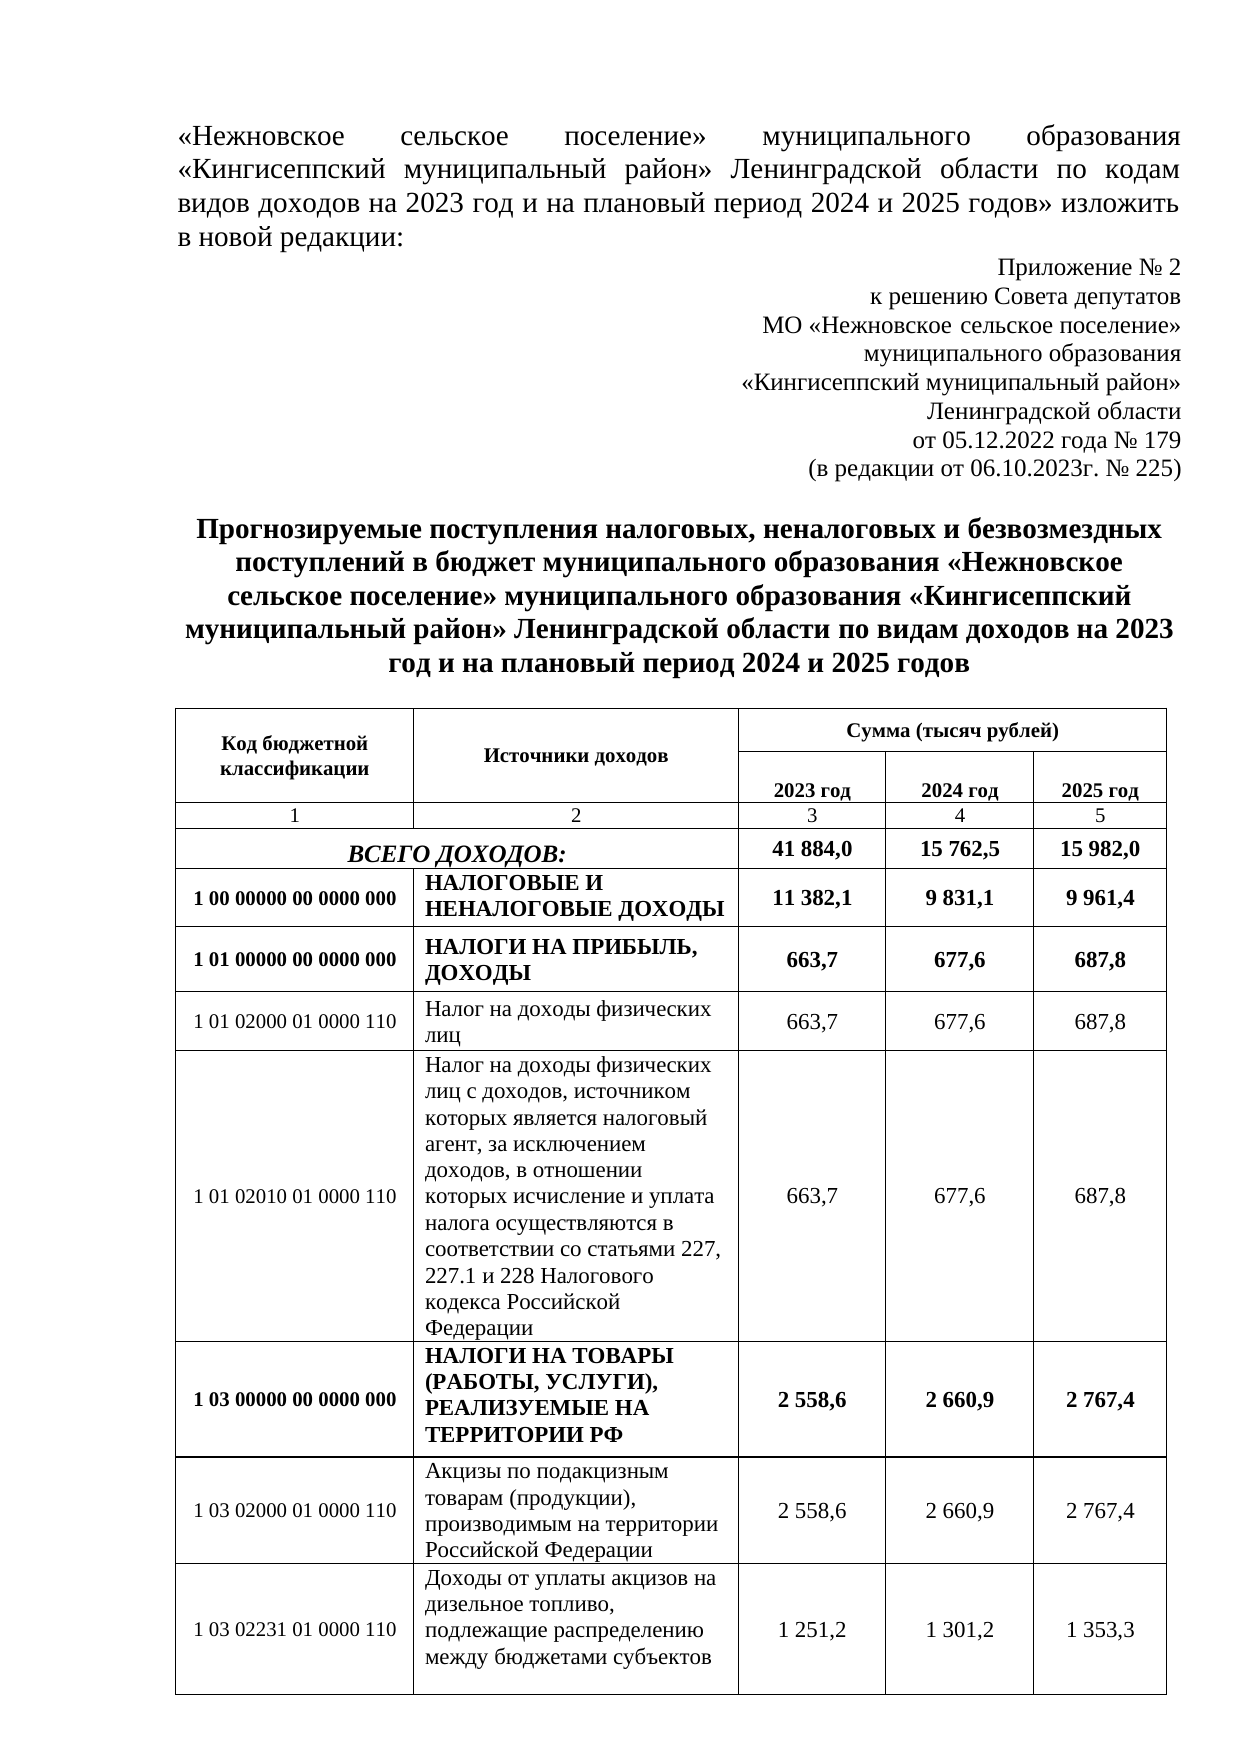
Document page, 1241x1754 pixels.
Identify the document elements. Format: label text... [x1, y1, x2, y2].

table_cell 2023 год [739, 752, 885, 802]
table_header Источники доходов [414, 709, 738, 802]
table_cell 1 01 00000 00 0000 000 [176, 927, 413, 991]
text (в редакции от 06.10.2023г. № 225) [224, 453, 1181, 482]
table_cell 2 660,9 [886, 1342, 1033, 1456]
table_cell 2 [414, 803, 738, 827]
table_cell 9 961,4 [1034, 869, 1166, 926]
table_cell 2 660,9 [886, 1458, 1033, 1563]
text к решению Совета депутатов [177, 281, 1181, 310]
table_cell 2025 год [1034, 752, 1166, 802]
table_cell Акцизы по подакцизным товарам (продукции), производимым на территории Российской Федерации [414, 1458, 738, 1563]
table_cell ВСЕГО ДОХОДОВ: [176, 829, 738, 868]
table_cell 4 [886, 803, 1033, 827]
table_cell 2 558,6 [739, 1458, 885, 1563]
table_cell 9 831,1 [886, 869, 1033, 926]
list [177, 118, 1181, 252]
table_cell 1 353,3 [1034, 1564, 1166, 1694]
table_cell 1 03 02000 01 0000 110 [176, 1458, 413, 1563]
text МО «Нежновское сельское поселение» муниципального образования «Кингисеппский муниципальный район» Ленинградской области [738, 310, 1181, 425]
table_cell 1 301,2 [886, 1564, 1033, 1694]
table_cell 15 982,0 [1034, 829, 1166, 868]
table_cell 1 00 00000 00 0000 000 [176, 869, 413, 926]
table_cell 1 [176, 803, 413, 827]
table_cell НАЛОГОВЫЕ И НЕНАЛОГОВЫЕ ДОХОДЫ [414, 869, 738, 926]
table_cell 663,7 [739, 992, 885, 1050]
text Приложение № 2 [177, 252, 1181, 281]
table_cell 1 01 02000 01 0000 110 [176, 992, 413, 1050]
table_cell НАЛОГИ НА ПРИБЫЛЬ, ДОХОДЫ [414, 927, 738, 991]
table_cell 663,7 [739, 1051, 885, 1341]
table_cell 2 767,4 [1034, 1458, 1166, 1563]
table_cell 1 01 02010 01 0000 110 [176, 1051, 413, 1341]
table_header Сумма (тысяч рублей) [739, 709, 1166, 751]
text Прогнозируемые поступления налоговых, неналоговых и безвозмездных поступлений в бюджет муниципального образования «Нежновское сельское поселение» муниципального образования «Кингисеппский муниципальный район» Ленинградской области по видам доходов на 2023 год и на плановый период 2024 и 2025 годов [177, 511, 1181, 679]
table_cell 5 [1034, 803, 1166, 827]
table_cell 11 382,1 [739, 869, 885, 926]
table_cell 687,8 [1034, 927, 1166, 991]
table_cell Налог на доходы физических лиц с доходов, источником которых является налоговый агент, за исключением доходов, в отношении которых исчисление и уплата налога осуществляются в соответствии со статьями 227, 227.1 и 228 Налогового кодекса Российской Федерации [414, 1051, 738, 1341]
table_cell 1 251,2 [739, 1564, 885, 1694]
table_header Код бюджетной классификации [176, 709, 413, 802]
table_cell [176, 1564, 413, 1694]
table_cell 687,8 [1034, 992, 1166, 1050]
table_cell 1 03 00000 00 0000 000 [176, 1342, 413, 1456]
table_cell 2 558,6 [739, 1342, 885, 1456]
table_cell 677,6 [886, 1051, 1033, 1341]
table_cell 677,6 [886, 927, 1033, 991]
table_cell 3 [739, 803, 885, 827]
table_cell 663,7 [739, 927, 885, 991]
text от 05.12.2022 года № 179 [738, 425, 1181, 453]
table_cell 15 762,5 [886, 829, 1033, 868]
table_cell 41 884,0 [739, 829, 885, 868]
table_cell 2 767,4 [1034, 1342, 1166, 1456]
table_cell 2024 год [886, 752, 1033, 802]
table_cell 687,8 [1034, 1051, 1166, 1341]
table_cell НАЛОГИ НА ТОВАРЫ (РАБОТЫ, УСЛУГИ), РЕАЛИЗУЕМЫЕ НА ТЕРРИТОРИИ РФ [414, 1342, 738, 1456]
table_cell Налог на доходы физических лиц [414, 992, 738, 1050]
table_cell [414, 1564, 738, 1694]
table_cell 677,6 [886, 992, 1033, 1050]
